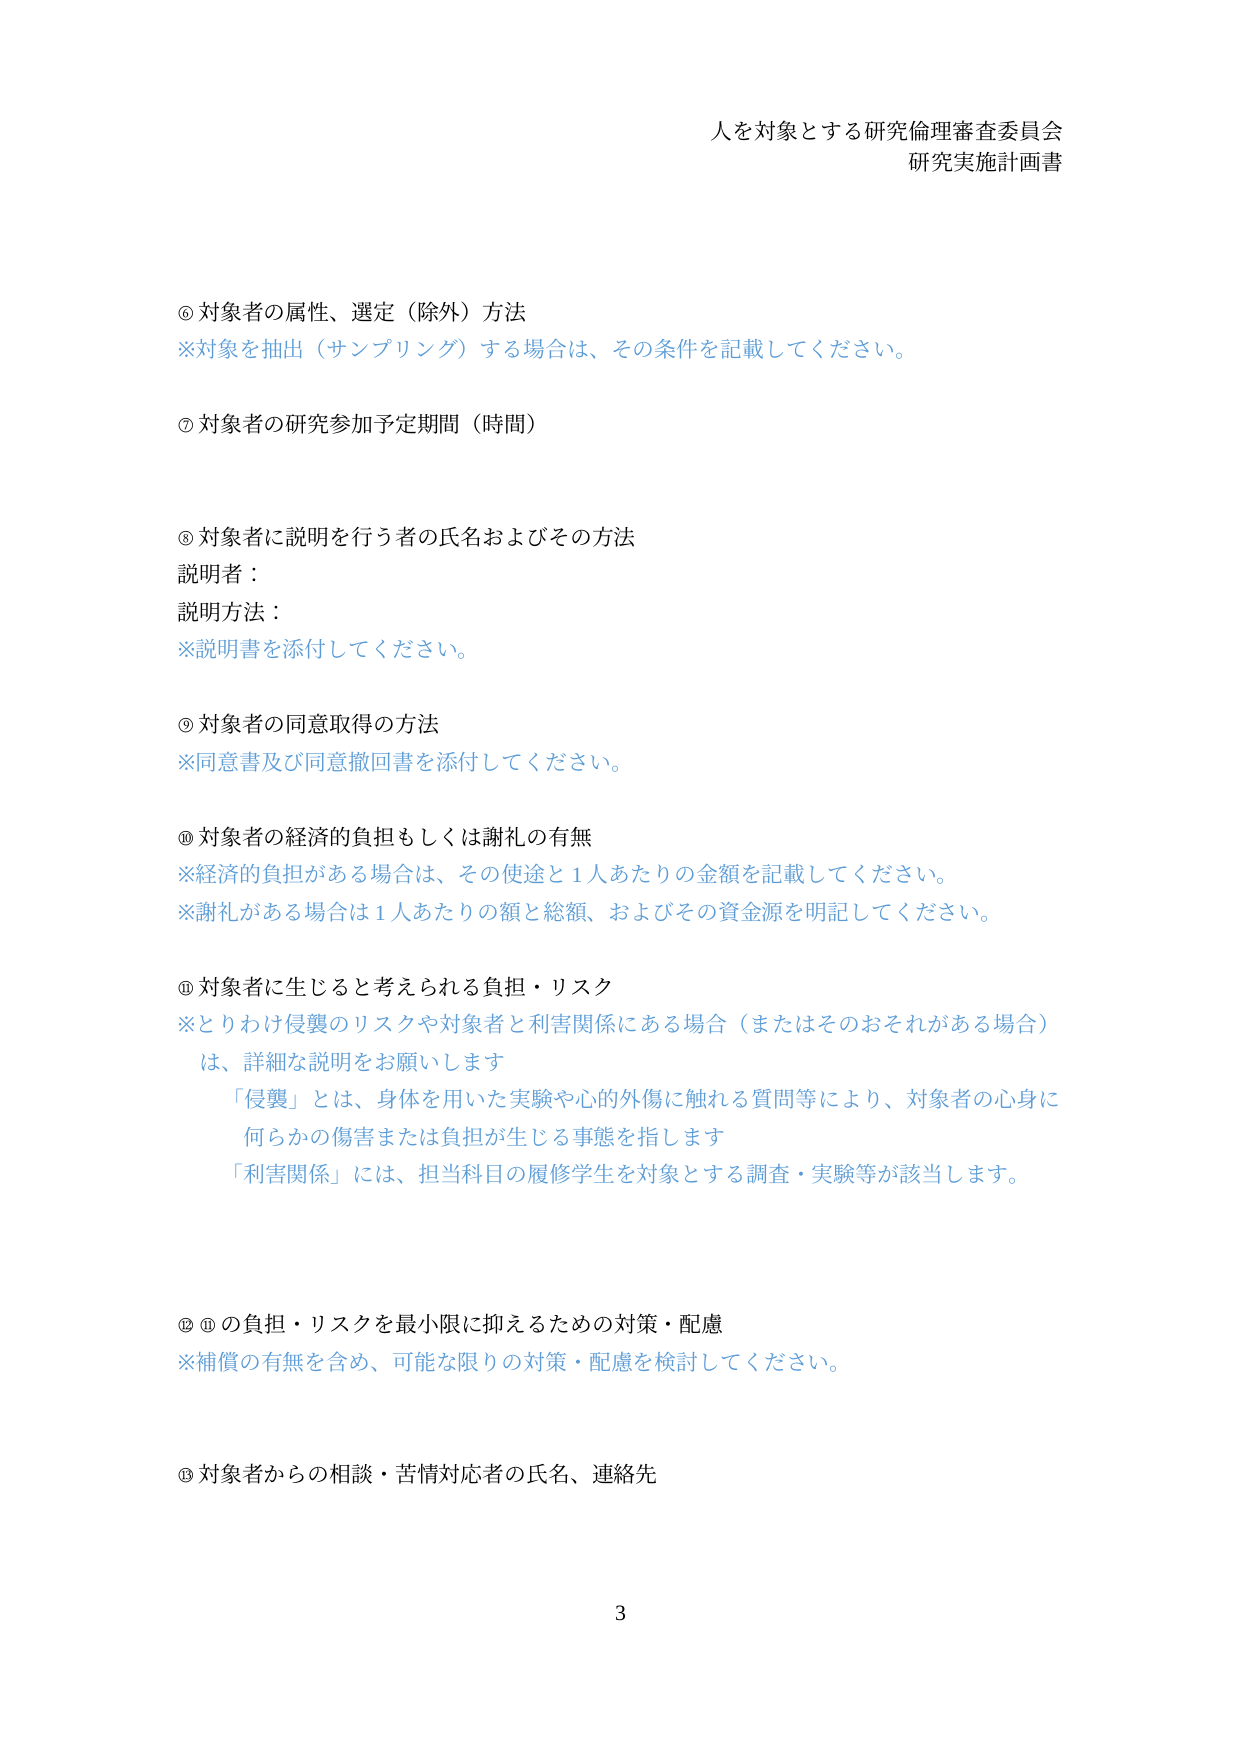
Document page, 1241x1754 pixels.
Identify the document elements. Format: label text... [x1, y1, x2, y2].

text ※対象を抽出（サンプリング）する場合は、その条件を記載してください。 [177, 329, 1063, 367]
text ⑨対象者の同意取得の方法 [177, 704, 1063, 742]
text ※経済的負担がある場合は、その使途と1人あたりの金額を記載してください。 [177, 854, 1063, 892]
text ※補償の有無を含め、可能な限りの対策・配慮を検討してください。 [177, 1342, 1063, 1379]
text ⑩対象者の経済的負担もしくは謝礼の有無 [177, 817, 1063, 854]
text ⑬対象者からの相談・苦情対応者の氏名、連絡先 [177, 1454, 1063, 1492]
text ⑧対象者に説明を行う者の氏名およびその方法 [177, 517, 1063, 554]
text ※謝礼がある場合は1人あたりの額と総額、およびその資金源を明記してください。 [177, 892, 1063, 929]
text 「利害関係」には、担当科目の履修学生を対象とする調査・実験等が該当します。 [177, 1154, 1063, 1192]
text ※説明書を添付してください。 [177, 629, 1063, 667]
text ⑫ ⑪の負担・リスクを最小限に抑えるための対策・配慮 [177, 1304, 1063, 1342]
text ※同意書及び同意撤回書を添付してください。 [177, 742, 1063, 779]
text ⑪対象者に生じると考えられる負担・リスク [177, 967, 1063, 1004]
text ※とりわけ侵襲のリスクや対象者と利害関係にある場合（またはそのおそれがある場合） は、詳細な説明をお願いします [177, 1004, 1063, 1079]
text 説明者： [177, 554, 1063, 592]
text 「侵襲」とは、身体を用いた実験や心的外傷に触れる質問等により、対象者の心身に何らかの傷害または負担が生じる事態を指します [222, 1079, 1063, 1154]
text ⑥対象者の属性、選定（除外）方法 [177, 292, 1063, 329]
text ⑦対象者の研究参加予定期間（時間） [177, 404, 1063, 442]
text 説明方法： [177, 592, 1063, 629]
